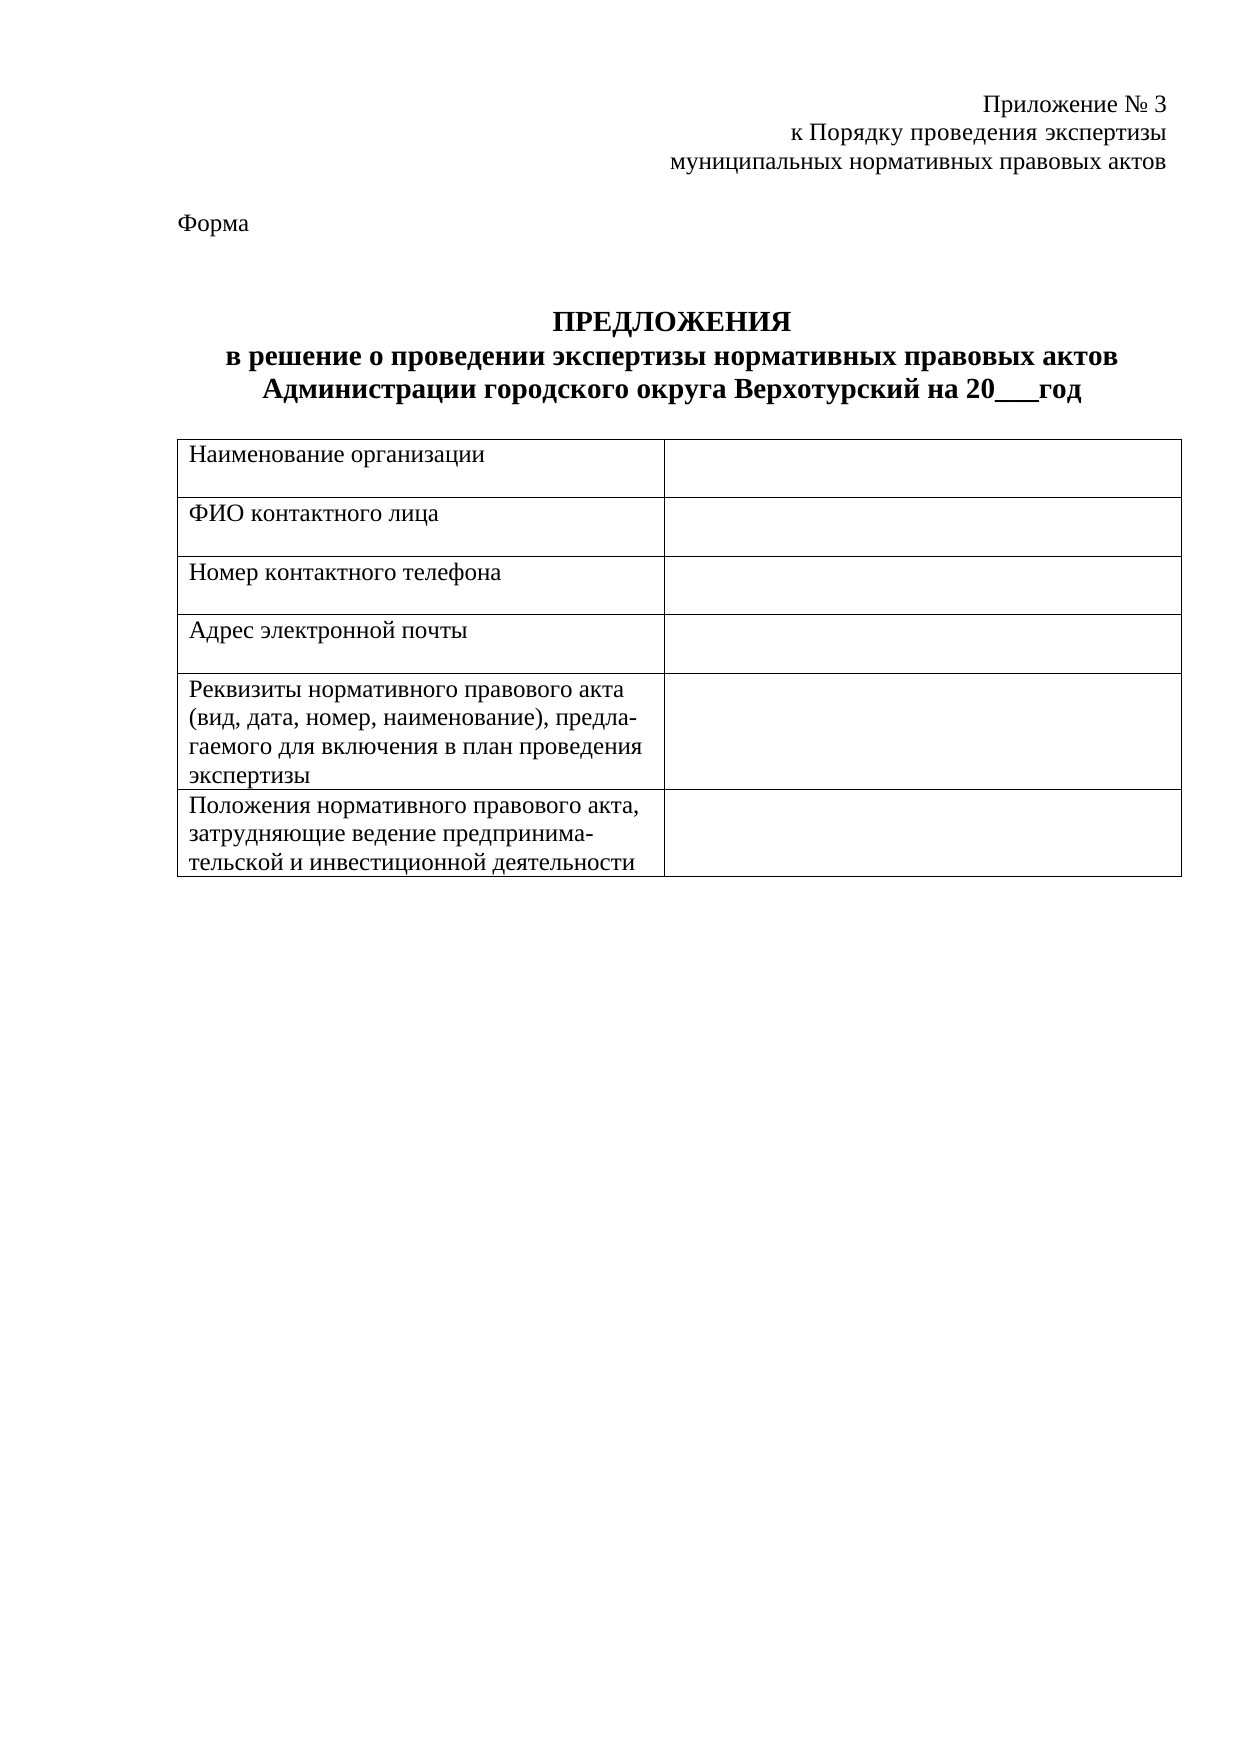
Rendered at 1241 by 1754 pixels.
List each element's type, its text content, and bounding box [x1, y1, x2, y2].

text к Порядку проведения экспертизы [177, 117, 1167, 146]
table_cell [665, 790, 1181, 876]
table_cell [665, 674, 1181, 789]
text Администрации городского округа Верхотурский на 20___год [177, 371, 1167, 405]
table_cell Реквизиты нормативного правового акта (вид, дата, номер, наименование), предла-гаемого для включения в план проведения экспертизы [178, 674, 664, 789]
table_header Наименование организации [178, 440, 664, 497]
table_header [665, 440, 1181, 497]
text в решение о проведении экспертизы нормативных правовых актов [177, 338, 1167, 371]
text Форма [177, 208, 1167, 237]
table_cell Положения нормативного правового акта, затрудняющие ведение предпринима-тельской и инвестиционной деятельности [178, 790, 664, 876]
text Приложение № 3 [177, 89, 1167, 117]
table_cell Адрес электронной почты [178, 615, 664, 673]
table_cell [665, 615, 1181, 673]
table_cell ФИО контактного лица [178, 498, 664, 556]
table_cell [665, 498, 1181, 556]
table_cell [665, 557, 1181, 614]
table_cell Номер контактного телефона [178, 557, 664, 614]
text ПРЕДЛОЖЕНИЯ [177, 304, 1167, 338]
text муниципальных нормативных правовых актов [177, 146, 1167, 175]
